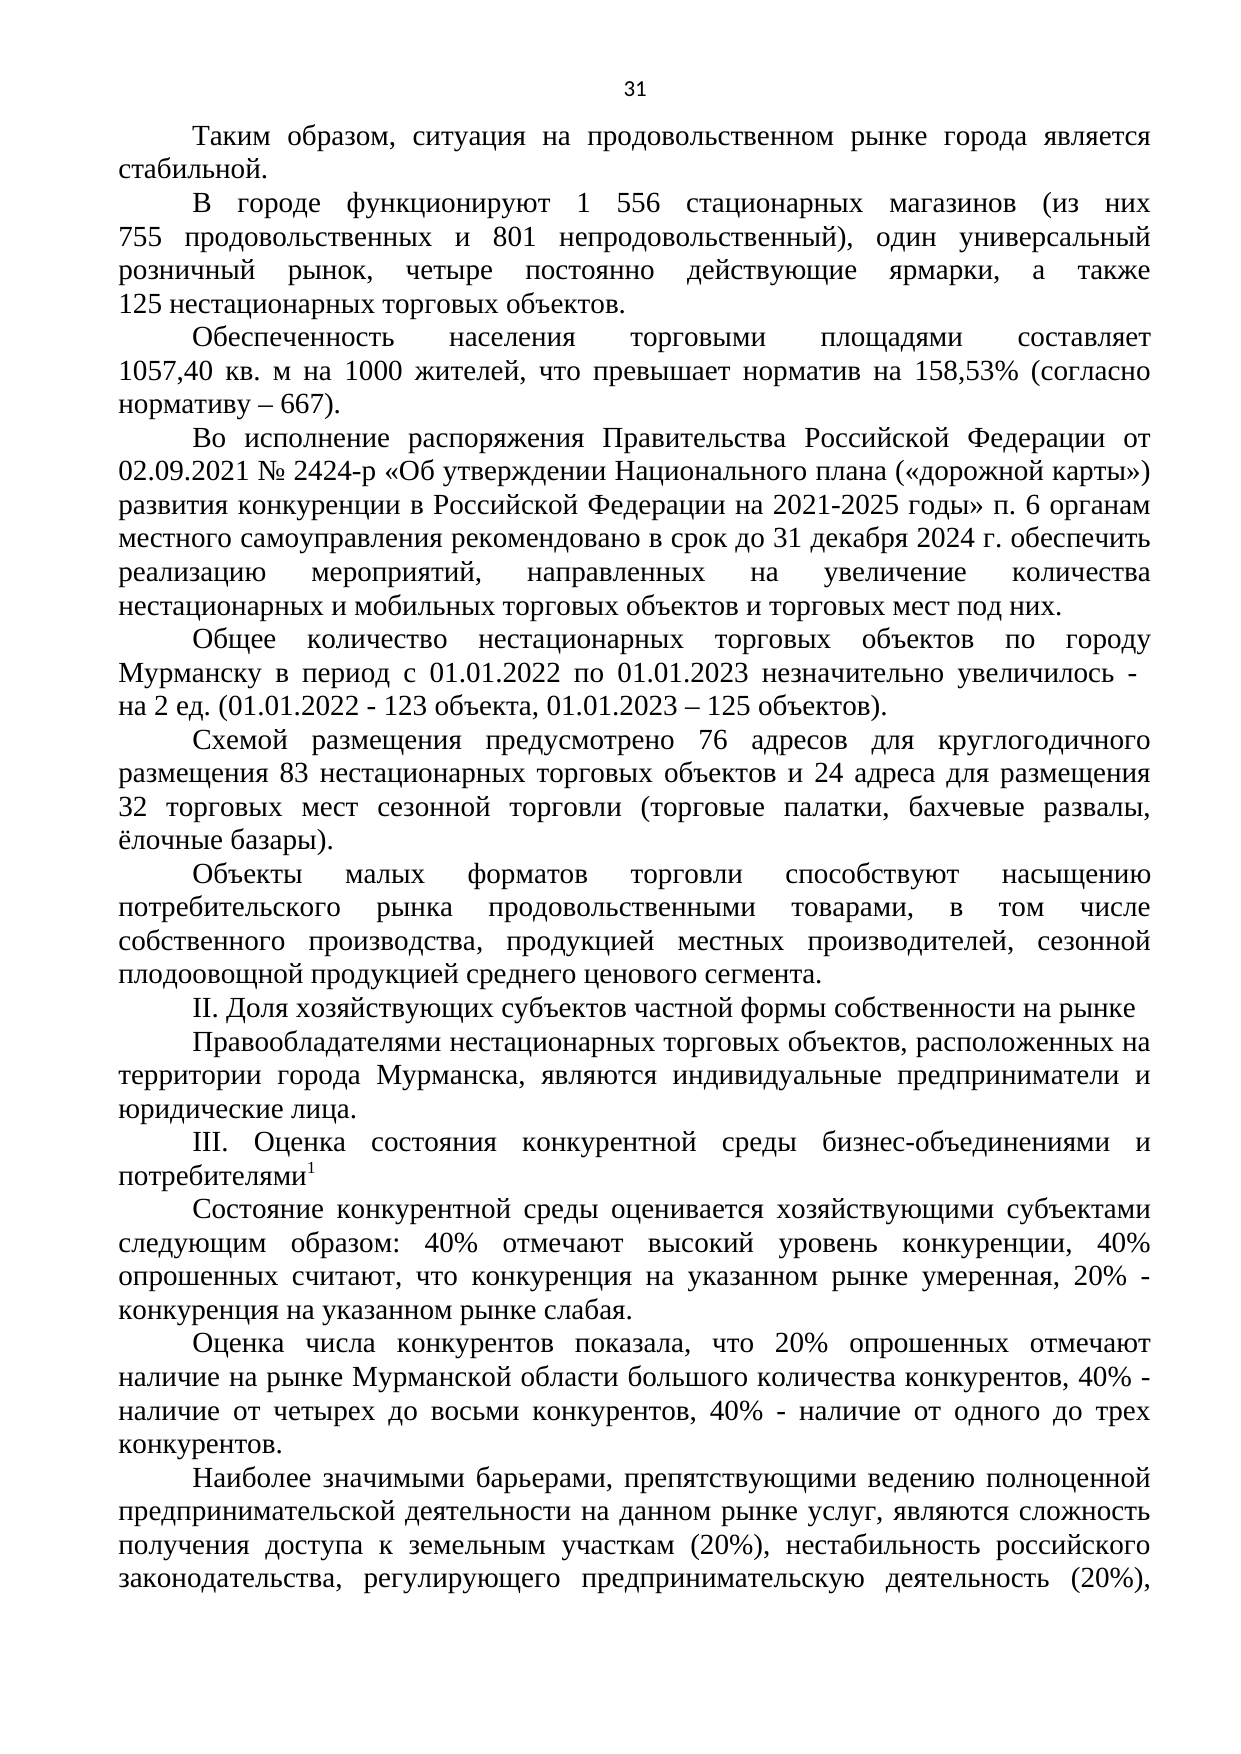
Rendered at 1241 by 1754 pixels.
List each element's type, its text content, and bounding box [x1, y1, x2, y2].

list Таким образом, ситуация на продовольственном рынке города является стабильной. [118, 118, 1152, 185]
text Схемой размещения предусмотрено 76 адресов для круглогодичного размещения 83 нестационарных торговых объектов и 24 адреса для размещения 32 торговых мест сезонной торговли (торговые палатки, бахчевые развалы, ёлочные базары). [118, 722, 1152, 856]
text Общее количество нестационарных торговых объектов по городу Мурманску в период с 01.01.2022 по 01.01.2023 незначительно увеличилось - на 2 ед. (01.01.2022 - 123 объекта, 01.01.2023 – 125 объектов). [118, 621, 1152, 722]
text Состояние конкурентной среды оценивается хозяйствующими субъектами следующим образом: 40% отмечают высокий уровень конкуренции, 40% опрошенных считают, что конкуренция на указанном рынке умеренная, 20% - конкуренция на указанном рынке слабая. [118, 1191, 1152, 1326]
text Во исполнение распоряжения Правительства Российской Федерации от 02.09.2021 № 2424-р «Об утверждении Национального плана («дорожной карты») развития конкуренции в Российской Федерации на 2021-2025 годы» п. 6 органам местного самоуправления рекомендовано в срок до 31 декабря 2024 г. обеспечить реализацию мероприятий, направленных на увеличение количества нестационарных и мобильных торговых объектов и торговых мест под них. [118, 420, 1152, 621]
text Обеспеченность населения торговыми площадями составляет 1057,40 кв. м на 1000 жителей, что превышает норматив на 158,53% (согласно нормативу – 667). [118, 319, 1152, 420]
text II. Доля хозяйствующих субъектов частной формы собственности на рынке [118, 990, 1152, 1024]
text Правообладателями нестационарных торговых объектов, расположенных на территории города Мурманска, являются индивидуальные предприниматели и юридические лица. [118, 1024, 1152, 1124]
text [118, 1460, 1152, 1594]
text III. Оценка состояния конкурентной среды бизнес-объединениями и потребителями1 [118, 1124, 1152, 1191]
text Оценка числа конкурентов показала, что 20% опрошенных отмечают наличие на рынке Мурманской области большого количества конкурентов, 40% - наличие от четырех до восьми конкурентов, 40% - наличие от одного до трех конкурентов. [118, 1326, 1152, 1460]
text В городе функционируют 1 556 стационарных магазинов (из них 755 продовольственных и 801 непродовольственный), один универсальный розничный рынок, четыре постоянно действующие ярмарки, а также 125 нестационарных торговых объектов. [118, 185, 1152, 319]
text Объекты малых форматов торговли способствуют насыщению потребительского рынка продовольственными товарами, в том числе собственного производства, продукцией местных производителей, сезонной плодоовощной продукцией среднего ценового сегмента. [118, 856, 1152, 990]
